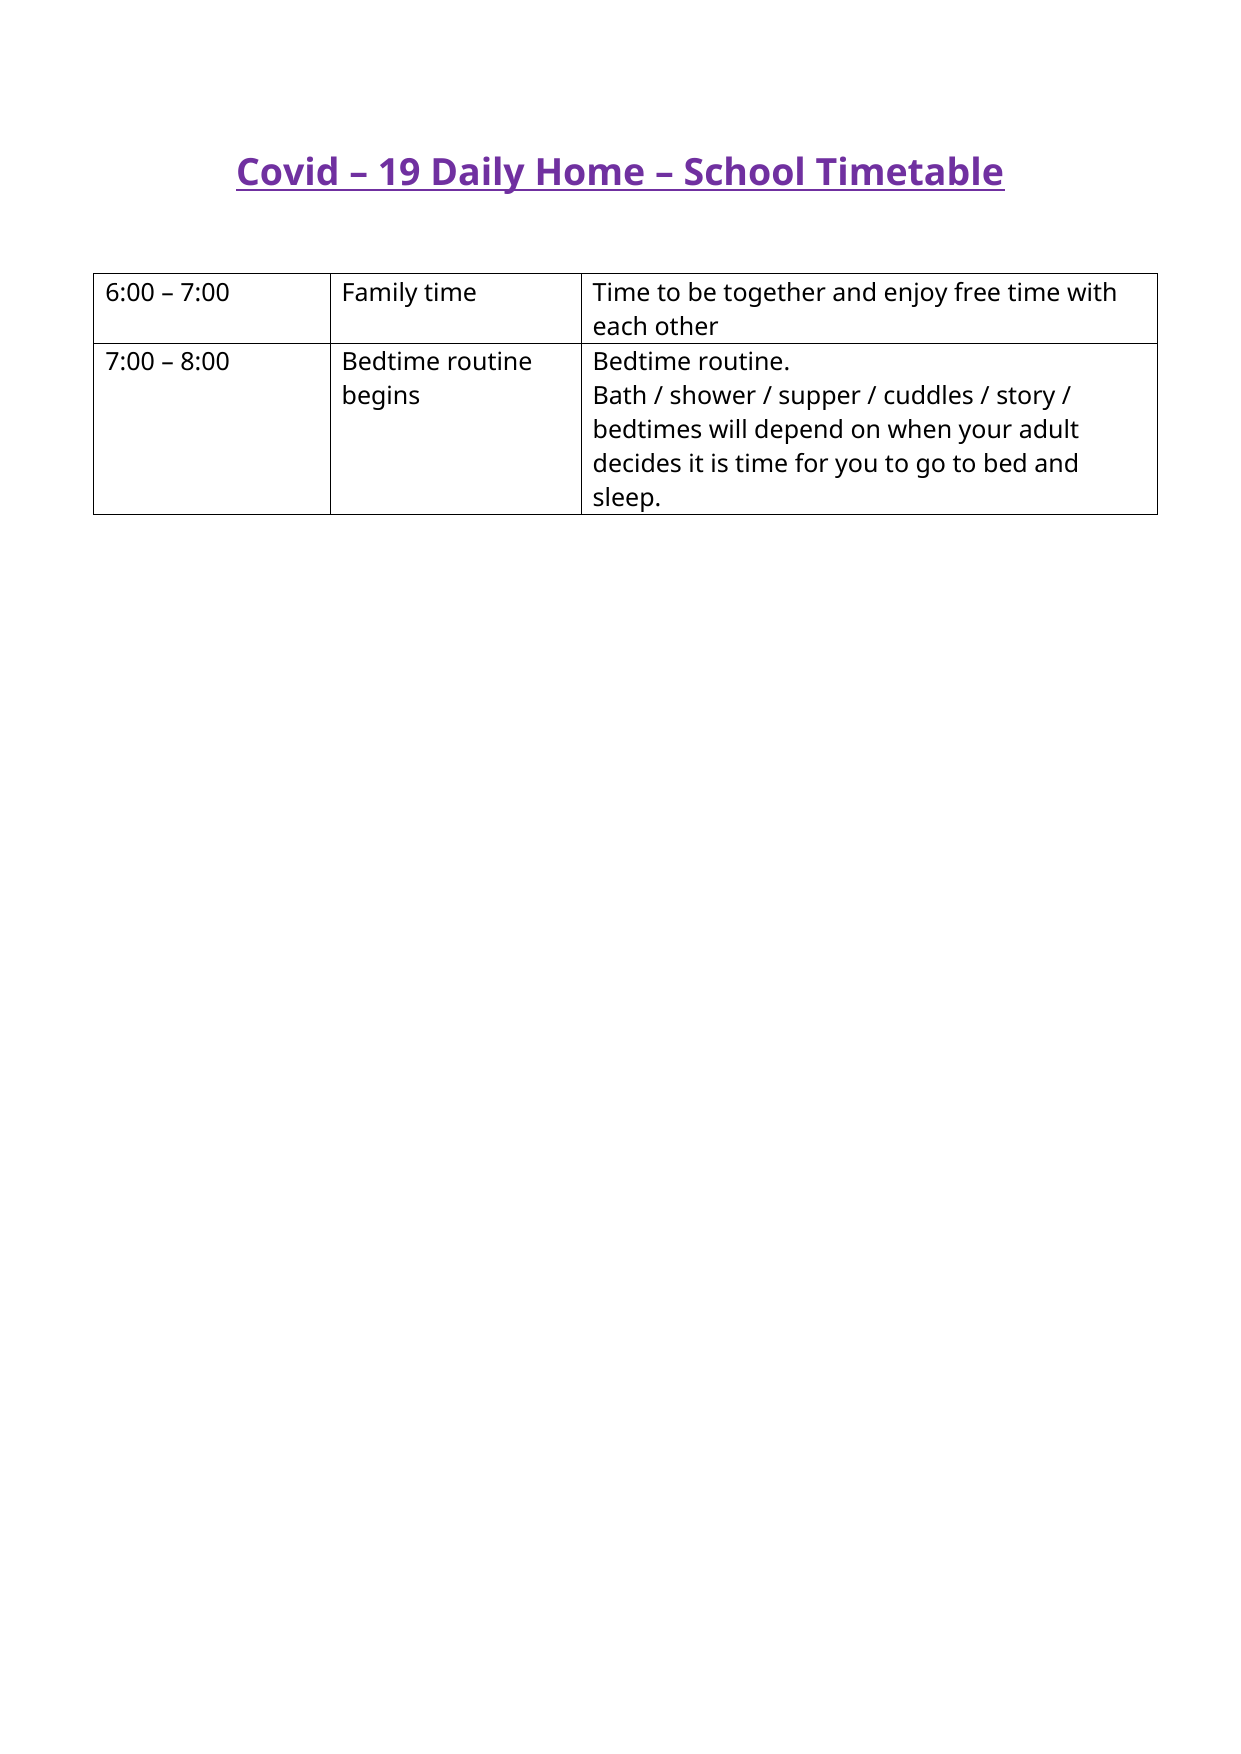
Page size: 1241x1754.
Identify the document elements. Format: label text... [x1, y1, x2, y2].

table_cell 6:00 – 7:00 [94, 274, 330, 342]
table_cell Family time [331, 274, 581, 342]
table_cell Bedtime routine begins [331, 344, 581, 514]
table_cell Bedtime routine. Bath / shower / supper / cuddles / story / bedtimes will depend on when your adult decides it is time for you to go to bed and sleep. [582, 344, 1157, 514]
table_cell 7:00 – 8:00 [94, 344, 330, 514]
table_cell Time to be together and enjoy free time with each other [582, 274, 1157, 342]
